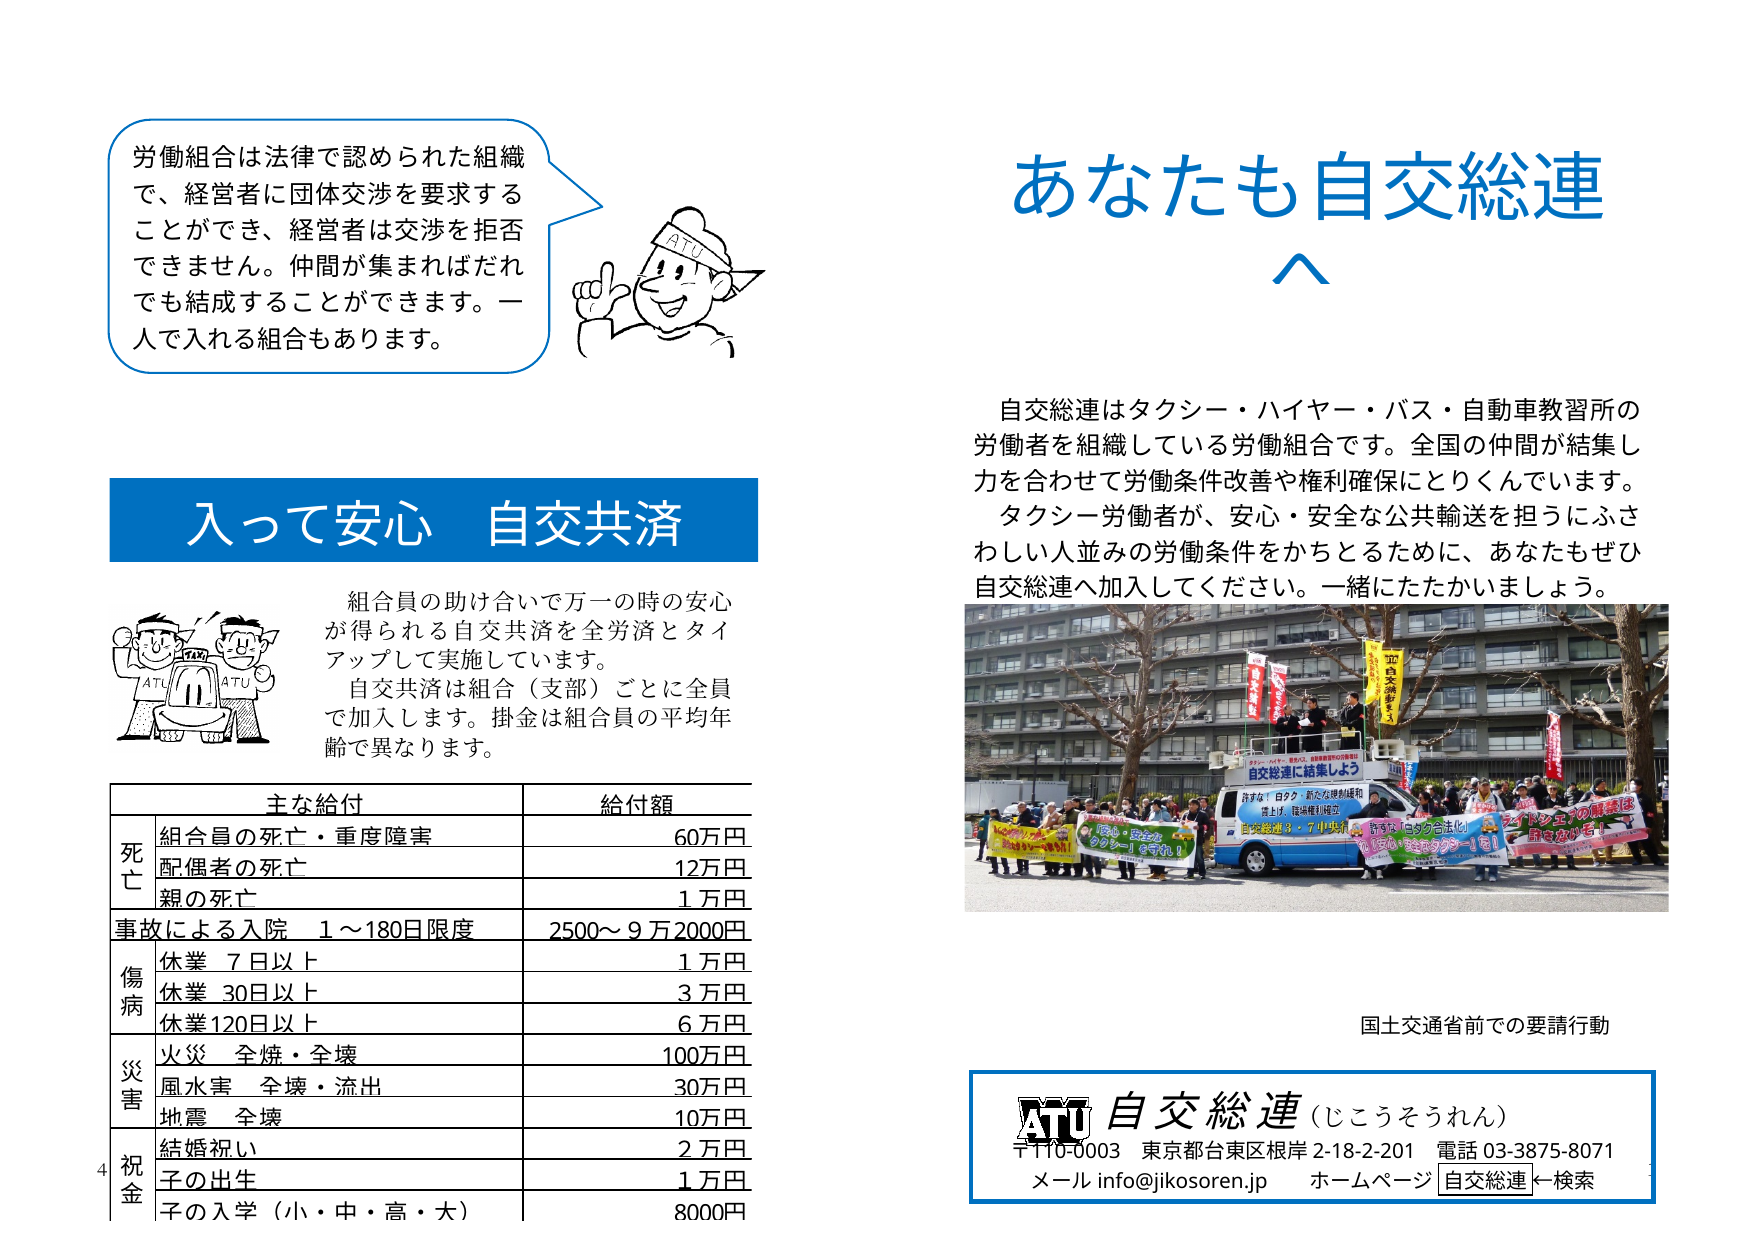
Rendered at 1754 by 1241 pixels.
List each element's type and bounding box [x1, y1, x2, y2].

picture [1011, 1093, 1097, 1150]
picture [108, 604, 280, 753]
picture [964, 604, 1669, 912]
picture [568, 203, 770, 365]
